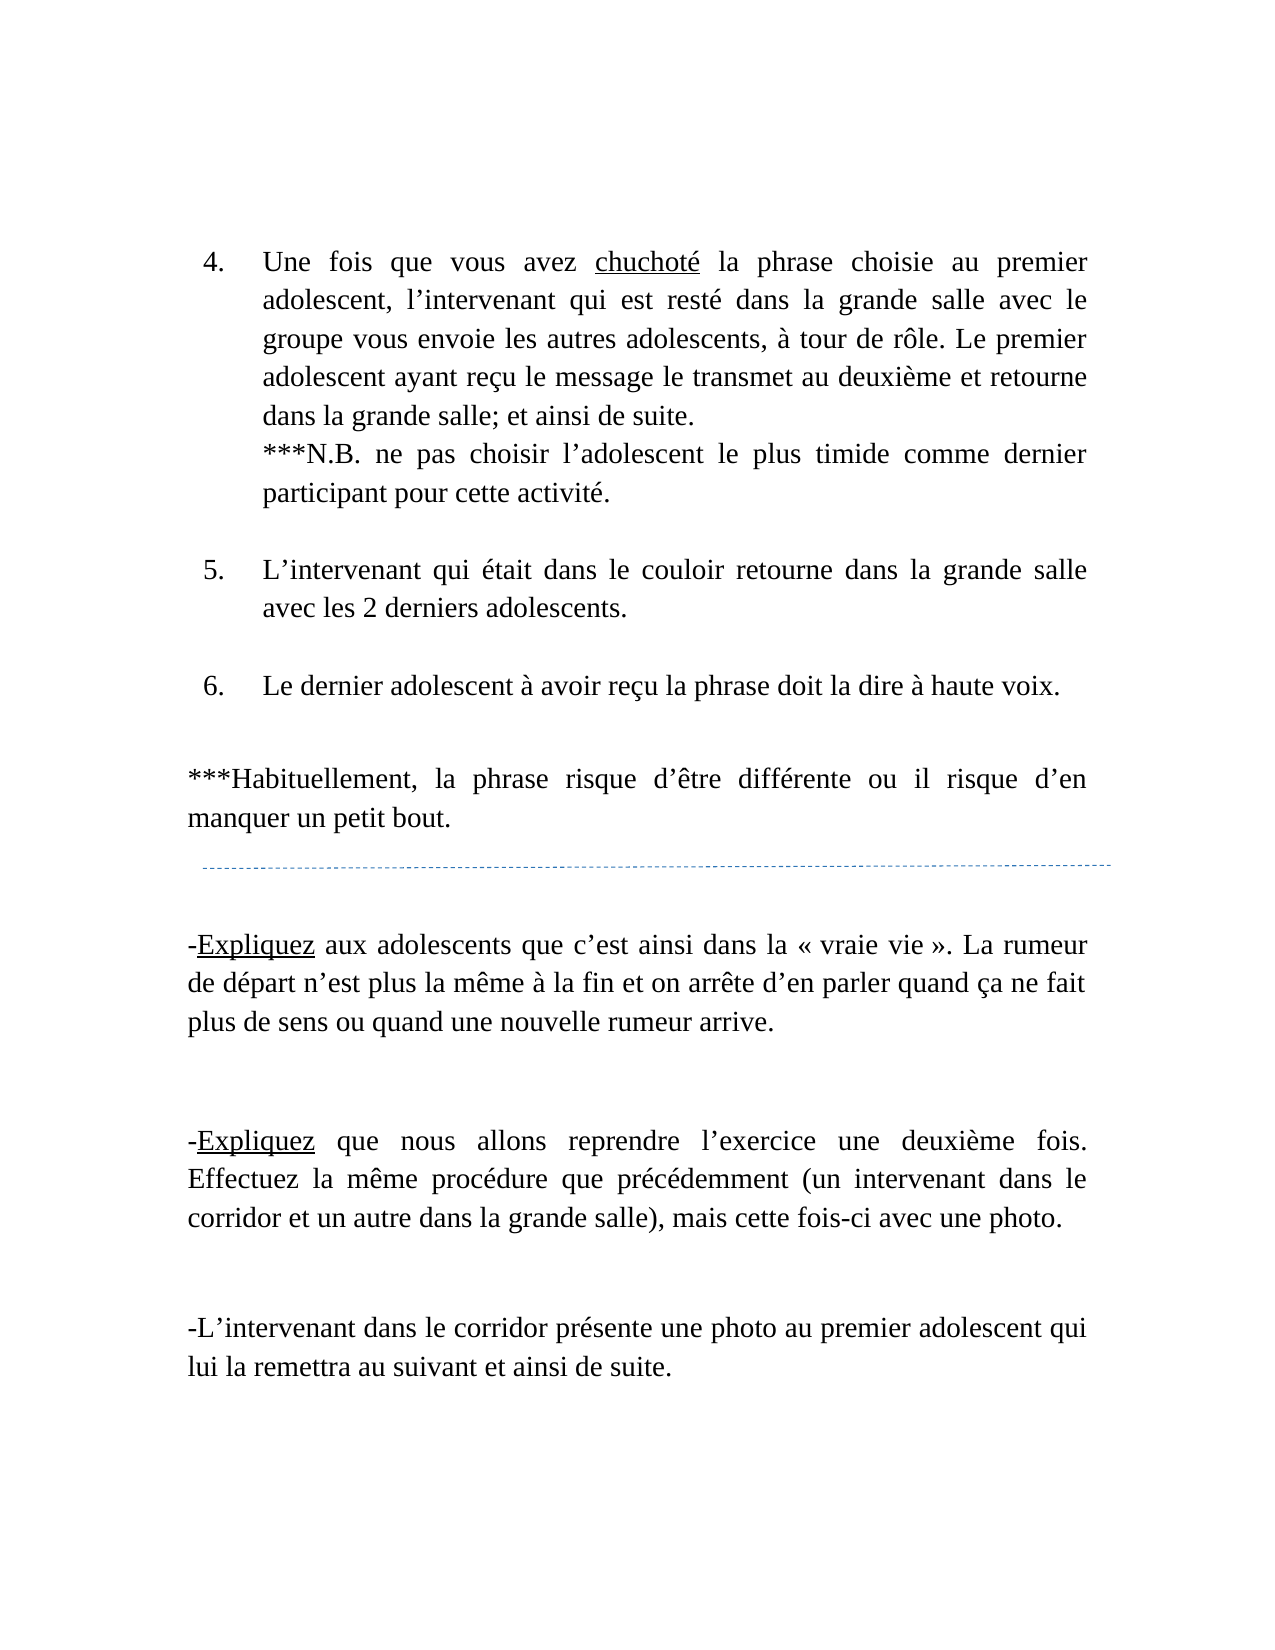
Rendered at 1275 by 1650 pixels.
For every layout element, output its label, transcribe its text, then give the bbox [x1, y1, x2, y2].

text -Expliquez aux adolescents que c’est ainsi dans la « vraie vie ». La rumeur de départ n’est plus la même à la fin et on arrête d’en parler quand ça ne fait plus de sens ou quand une nouvelle rumeur arrive. [187, 927, 1088, 1038]
list L’intervenant qui était dans le couloir retourne dans la grande salle avec les 2 derniers adolescents. [225, 552, 1088, 624]
list Une fois que vous avez chuchoté la phrase choisie au premier adolescent, l’intervenant qui est resté dans la grande salle avec le groupe vous envoie les autres adolescents, à tour de rôle. Le premier adolescent ayant reçu le message le transmet au deuxième et retourne dans la grande salle; et ainsi de suite. [225, 244, 1088, 431]
list ***N.B. ne pas choisir l’adolescent le plus timide comme dernier participant pour cette activité. [262, 436, 1088, 508]
text -L’intervenant dans le corridor présente une photo au premier adolescent qui lui la remettra au suivant et ainsi de suite. [187, 1310, 1088, 1382]
list Le dernier adolescent à avoir reçu la phrase doit la dire à haute voix. [225, 668, 1088, 701]
text -Expliquez que nous allons reprendre l’exercice une deuxième fois. Effectuez la même procédure que précédemment (un intervenant dans le corridor et un autre dans la grande salle), mais cette fois-ci avec une photo. [187, 1123, 1088, 1233]
text ***Habituellement, la phrase risque d’être différente ou il risque d’en manquer un petit bout. [187, 761, 1088, 833]
